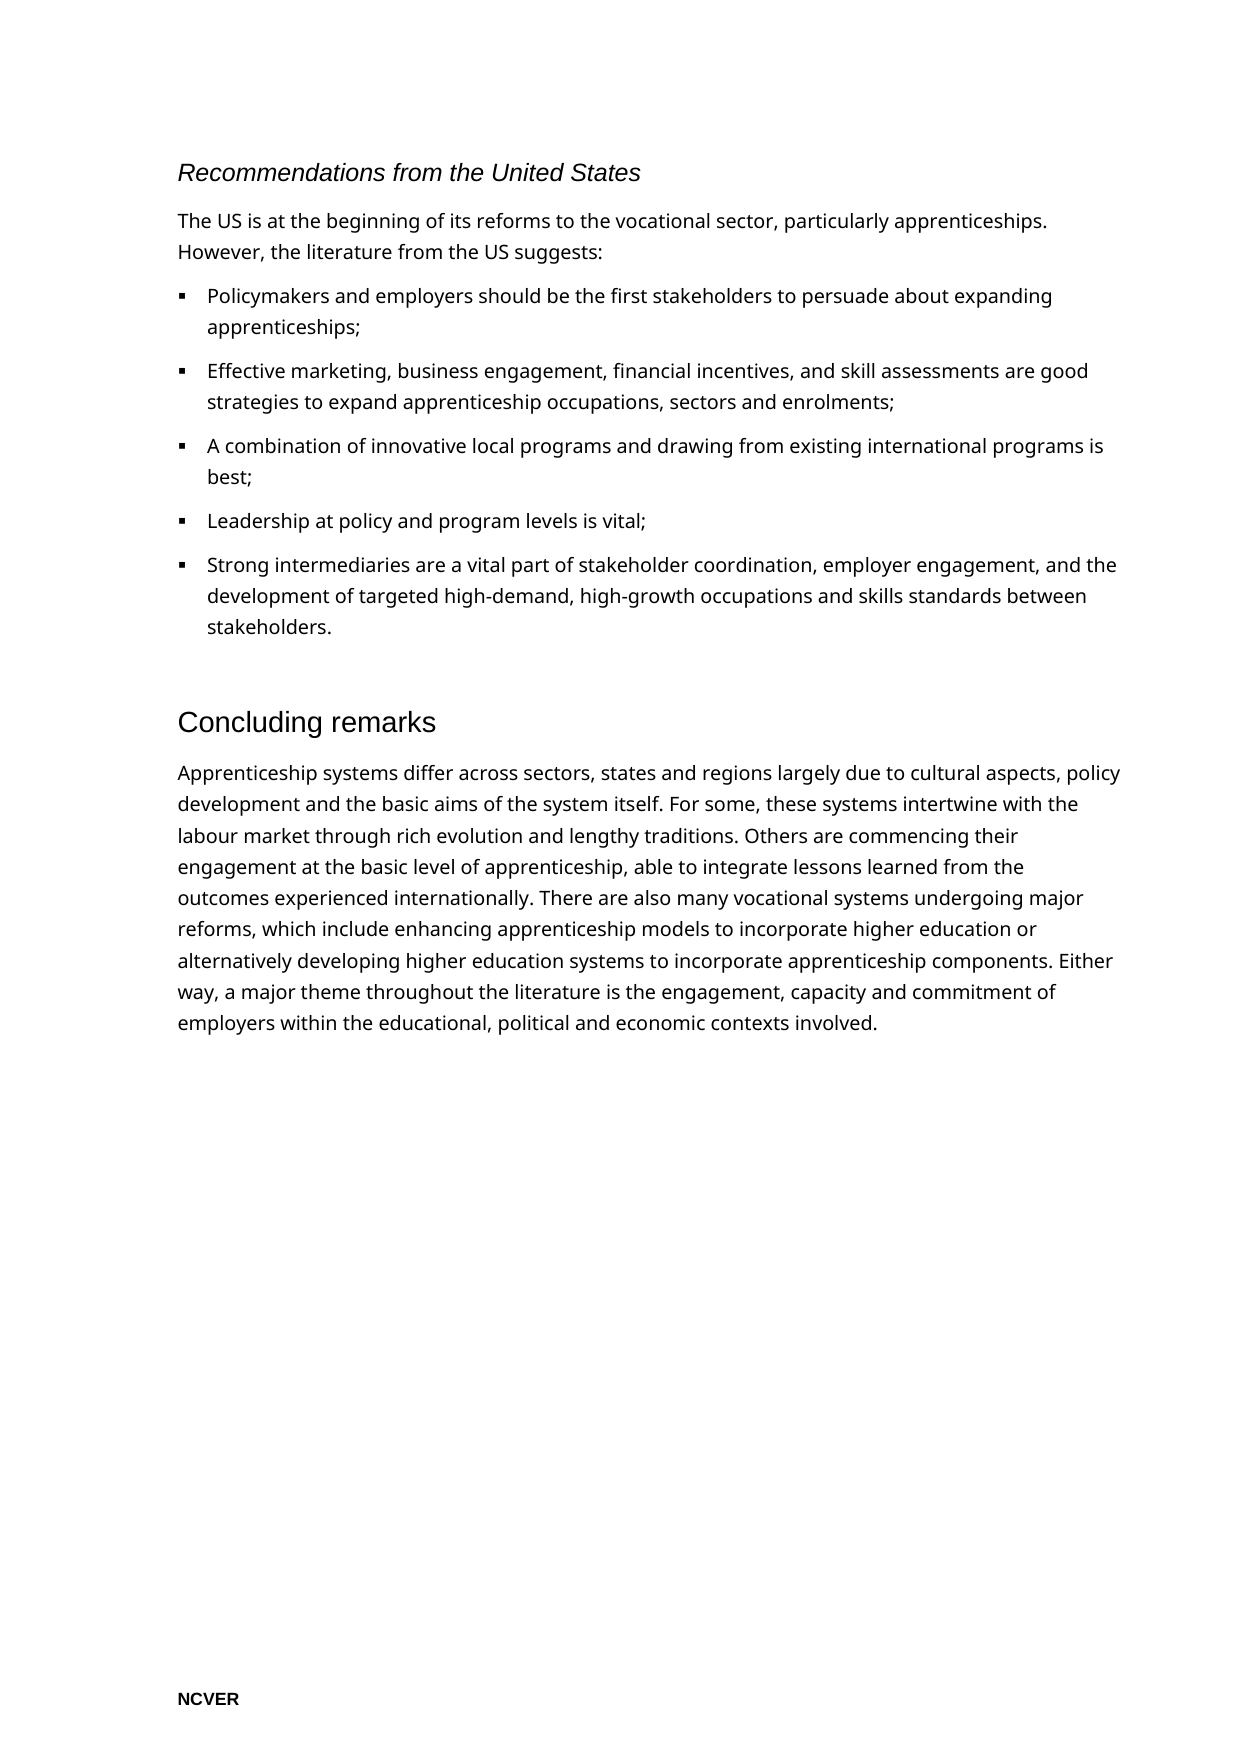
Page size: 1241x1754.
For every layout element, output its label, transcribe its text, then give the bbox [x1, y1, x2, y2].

text Apprenticeship systems differ across sectors, states and regions largely due to cultural aspects, policy development and the basic aims of the system itself. For some, these systems intertwine with the labour market through rich evolution and lengthy traditions. Others are commencing their engagement at the basic level of apprenticeship, able to integrate lessons learned from the outcomes experienced internationally. There are also many vocational systems undergoing major reforms, which include enhancing apprenticeship models to incorporate higher education or alternatively developing higher education systems to incorporate apprenticeship components. Either way, a major theme throughout the literature is the engagement, capacity and commitment of employers within the educational, political and economic contexts involved. [177, 756, 1122, 1037]
text Leadership at policy and program levels is vital; [177, 503, 1122, 534]
text Strong intermediaries are a vital part of stakeholder coordination, employer engagement, and the development of targeted high-demand, high-growth occupations and skills standards between stakeholders. [177, 547, 1122, 641]
text The US is at the beginning of its reforms to the vocational sector, particularly apprenticeships. However, the literature from the US suggests: [177, 203, 1122, 266]
subtitle Recommendations from the United States [177, 158, 1122, 187]
text Effective marketing, business engagement, financial incentives, and skill assessments are good strategies to expand apprenticeship occupations, sectors and enrolments; [177, 353, 1122, 416]
subtitle Concluding remarks [177, 705, 1161, 739]
text Policymakers and employers should be the first stakeholders to persuade about expanding apprenticeships; [177, 278, 1122, 341]
text A combination of innovative local programs and drawing from existing international programs is best; [177, 428, 1122, 491]
